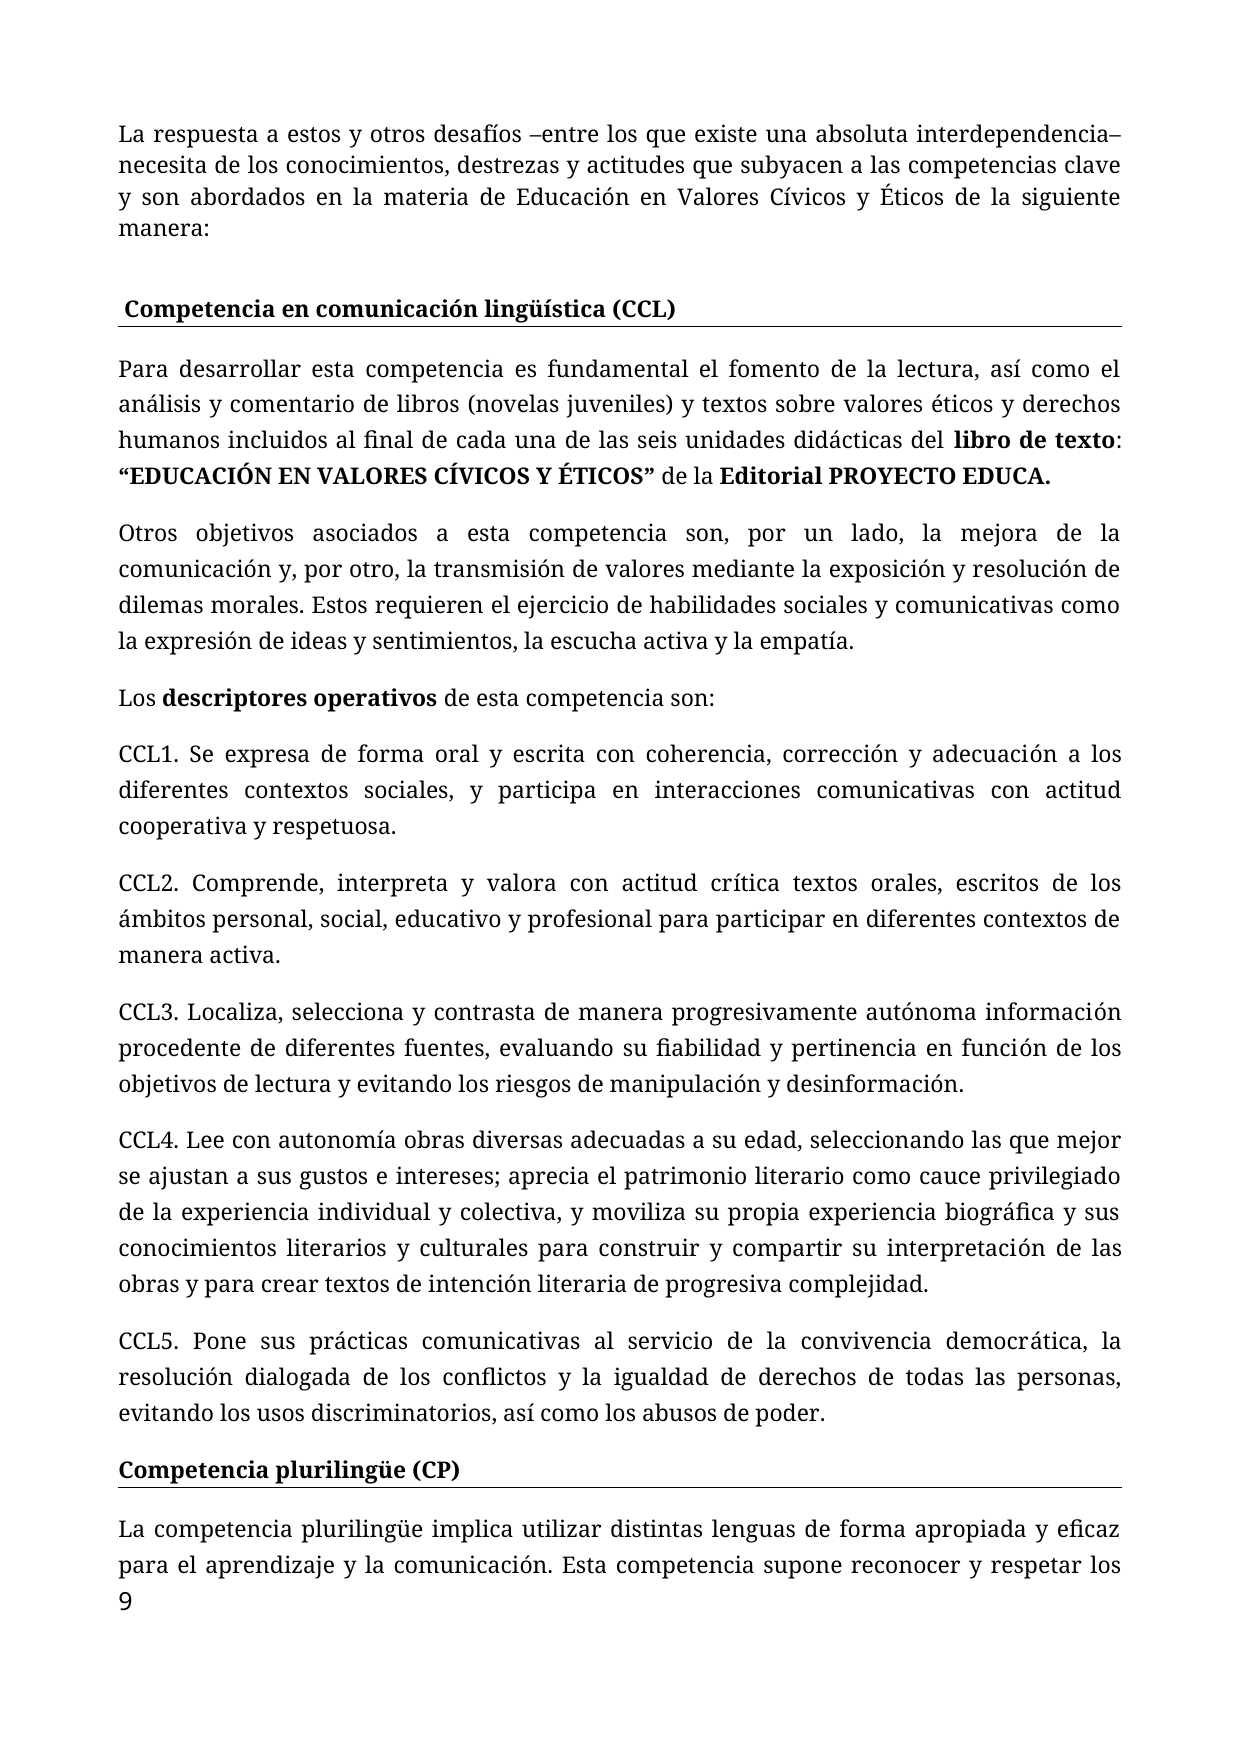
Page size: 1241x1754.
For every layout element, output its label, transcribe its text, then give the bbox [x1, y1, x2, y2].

text Otros objetivos asociados a esta competencia son, por un lado, la mejora de la comunicación y, por otro, la transmisión de valores mediante la exposición y resolución de dilemas morales. Estos requieren el ejercicio de habilidades sociales y comunicativas como la expresión de ideas y sentimientos, la escucha activa y la empatía. [118, 517, 1122, 656]
text CCL5. Pone sus prácticas comunicativas al servicio de la convivencia democrática, la resolución dialogada de los conflictos y la igualdad de derechos de todas las personas, evitando los usos discriminatorios, así como los abusos de poder. [118, 1325, 1122, 1428]
text Competencia plurilingüe (CP) [118, 1453, 1122, 1487]
text CCL4. Lee con autonomía obras diversas adecuadas a su edad, seleccionando las que mejor se ajustan a sus gustos e intereses; aprecia el patrimonio literario como cauce privilegiado de la experiencia individual y colectiva, y moviliza su propia experiencia biográfica y sus conocimientos literarios y culturales para construir y compartir su interpretación de las obras y para crear textos de intención literaria de progresiva complejidad. [118, 1124, 1122, 1299]
text Los descriptores operativos de esta competencia son: [118, 682, 1122, 713]
text CCL1. Se expresa de forma oral y escrita con coherencia, corrección y adecuación a los diferentes contextos sociales, y participa en interacciones comunicativas con actitud cooperativa y respetuosa. [118, 738, 1122, 842]
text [118, 1513, 1122, 1581]
text La respuesta a estos y otros desafíos –entre los que existe una absoluta interdependencia– necesita de los conocimientos, destrezas y actitudes que subyacen a las competencias clave y son abordados en la materia de Educación en Valores Cívicos y Éticos de la siguiente manera: [118, 118, 1122, 243]
text CCL2. Comprende, interpreta y valora con actitud crítica textos orales, escritos de los ámbitos personal, social, educativo y profesional para participar en diferentes contextos de manera activa. [118, 867, 1122, 970]
text Competencia en comunicación lingüística (CCL) [118, 293, 1122, 326]
text CCL3. Localiza, selecciona y contrasta de manera progresivamente autónoma información procedente de diferentes fuentes, evaluando su fiabilidad y pertinencia en función de los objetivos de lectura y evitando los riesgos de manipulación y desinformación. [118, 996, 1122, 1099]
text Para desarrollar esta competencia es fundamental el fomento de la lectura, así como el análisis y comentario de libros (novelas juveniles) y textos sobre valores éticos y derechos humanos incluidos al final de cada una de las seis unidades didácticas del libro de texto: “EDUCACIÓN EN VALORES CÍVICOS Y ÉTICOS” de la Editorial PROYECTO EDUCA. [118, 352, 1122, 492]
